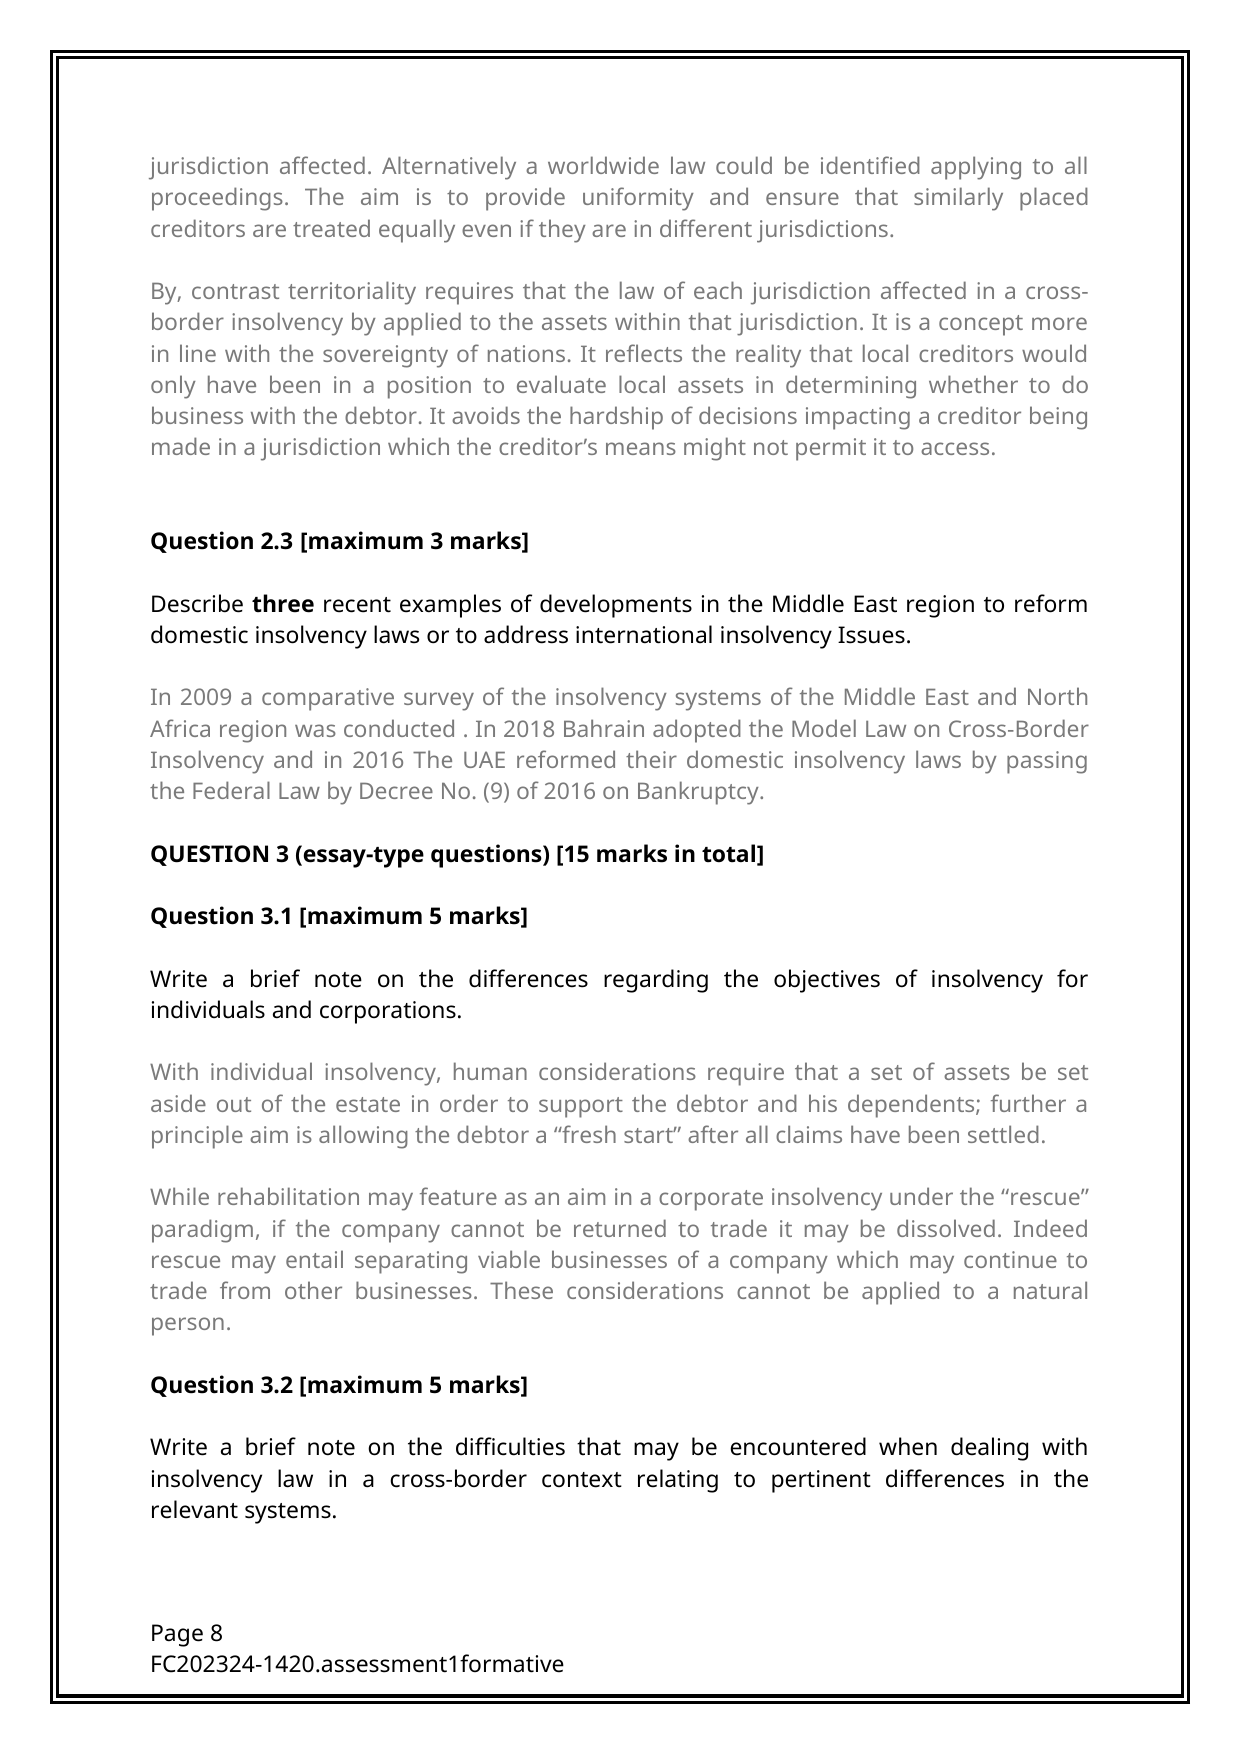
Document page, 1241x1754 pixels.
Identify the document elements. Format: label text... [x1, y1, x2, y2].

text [150, 150, 1090, 244]
text Write a brief note on the differences regarding the objectives of insolvency for individuals and corporations. [150, 962, 1090, 1025]
text Question 3.1 [maximum 5 marks] [150, 900, 1090, 931]
text Write a brief note on the difficulties that may be encountered when dealing with insolvency law in a cross-border context relating to pertinent differences in the relevant systems. [150, 1431, 1090, 1525]
text While rehabilitation may feature as an aim in a corporate insolvency under the “rescue” paradigm, if the company cannot be returned to trade it may be dissolved. Indeed rescue may entail separating viable businesses of a company which may continue to trade from other businesses. These considerations cannot be applied to a natural person. [150, 1181, 1090, 1337]
text By, contrast territoriality requires that the law of each jurisdiction affected in a cross-border insolvency by applied to the assets within that jurisdiction. It is a concept more in line with the sovereignty of nations. It reflects the reality that local creditors would only have been in a position to evaluate local assets in determining whether to do business with the debtor. It avoids the hardship of decisions impacting a creditor being made in a jurisdiction which the creditor’s means might not permit it to access. [150, 275, 1090, 462]
text QUESTION 3 (essay-type questions) [15 marks in total] [150, 837, 1090, 869]
text Question 3.2 [maximum 5 marks] [150, 1369, 1090, 1400]
text Question 2.3 [maximum 3 marks] [150, 525, 1090, 556]
text Describe three recent examples of developments in the Middle East region to reform domestic insolvency laws or to address international insolvency Issues. [150, 587, 1090, 650]
text In 2009 a comparative survey of the insolvency systems of the Middle East and North Africa region was conducted . In 2018 Bahrain adopted the Model Law on Cross-Border Insolvency and in 2016 The UAE reformed their domestic insolvency laws by passing the Federal Law by Decree No. (9) of 2016 on Bankruptcy. [150, 681, 1090, 806]
text With individual insolvency, human considerations require that a set of assets be set aside out of the estate in order to support the debtor and his dependents; further a principle aim is allowing the debtor a “fresh start” after all claims have been settled. [150, 1056, 1090, 1150]
